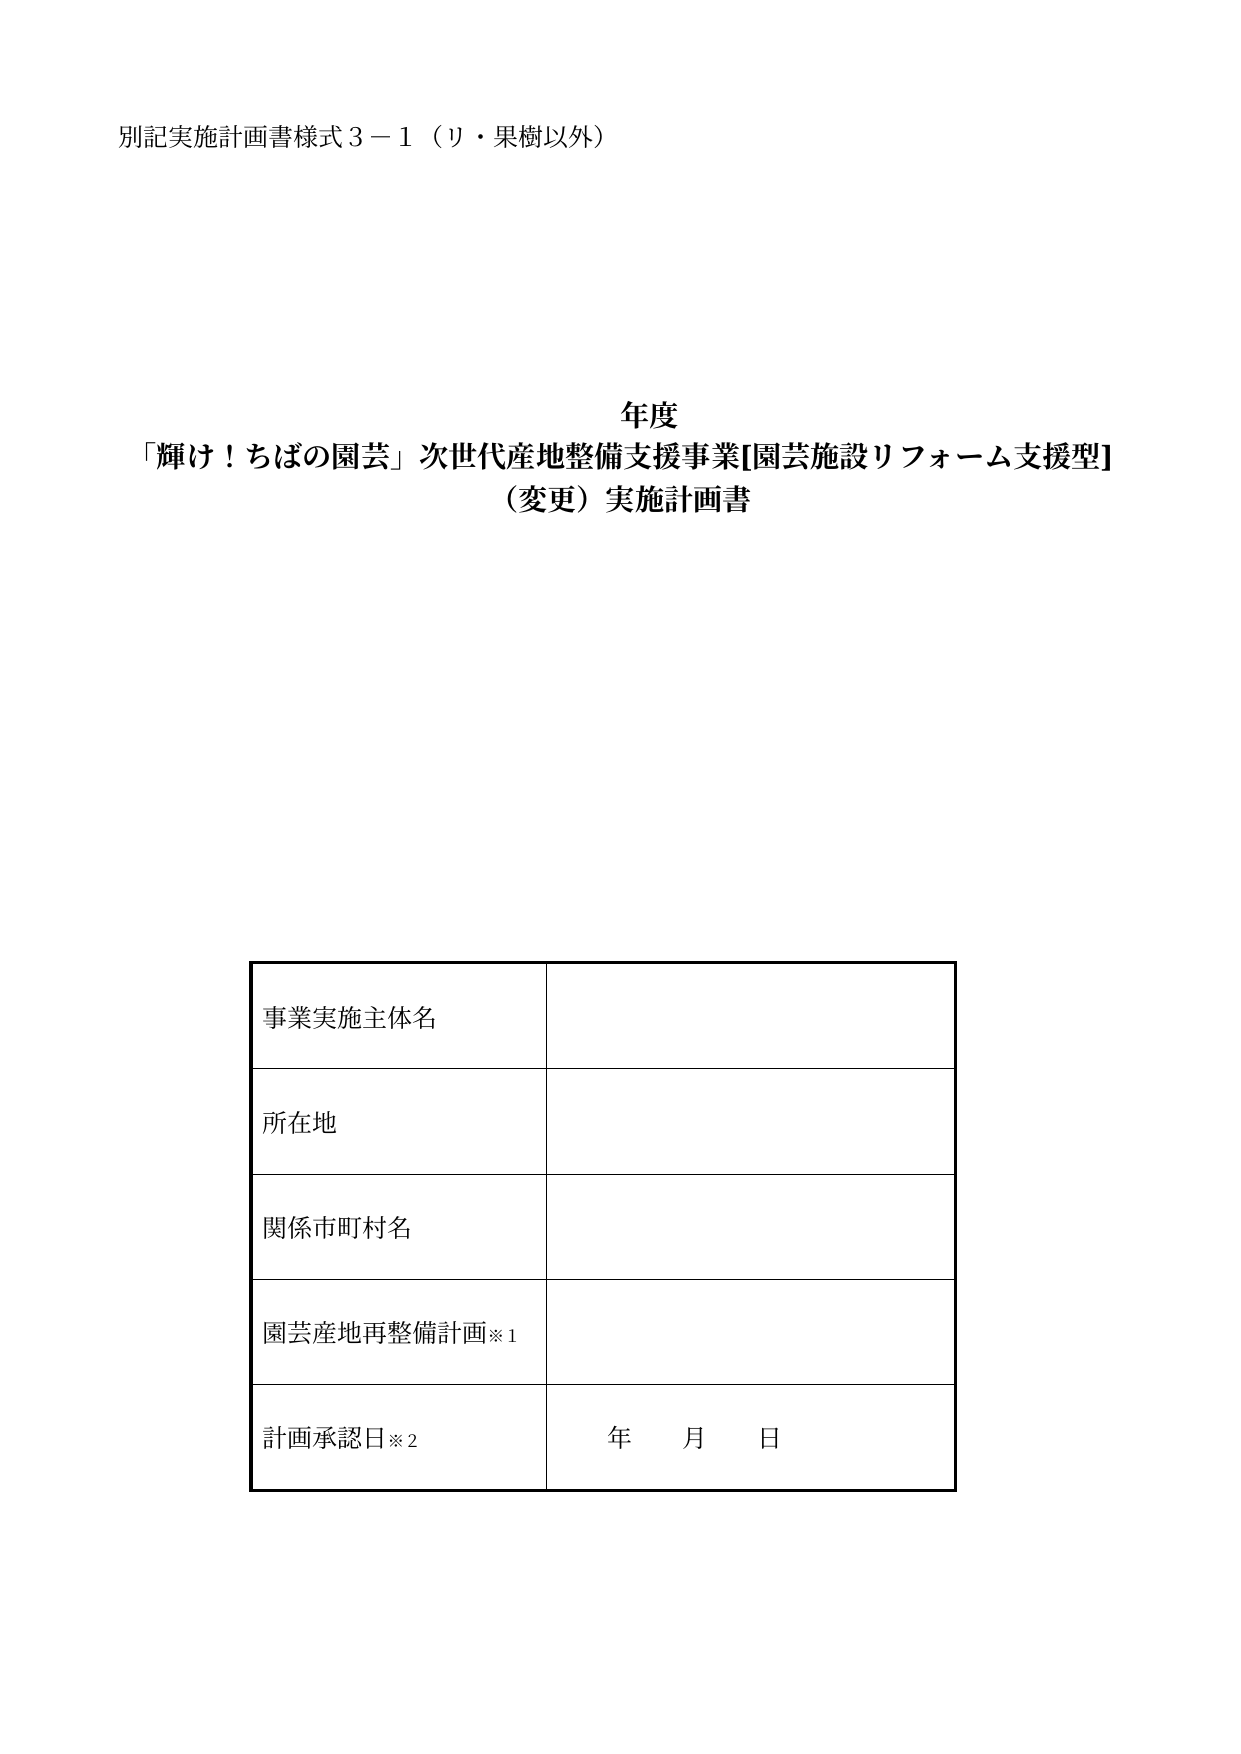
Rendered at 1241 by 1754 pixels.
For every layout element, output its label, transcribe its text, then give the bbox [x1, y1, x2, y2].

table_cell 所在地 [253, 1069, 546, 1173]
table_cell 園芸産地再整備計画※１ [253, 1280, 546, 1384]
table_header [547, 964, 954, 1068]
table_cell [547, 1280, 954, 1384]
table_cell [547, 1069, 954, 1173]
table_cell [547, 1175, 954, 1278]
table_header 事業実施主体名 [253, 964, 546, 1068]
text 別記実施計画書様式３－１（リ・果樹以外） [118, 118, 1122, 154]
table_cell 関係市町村名 [253, 1175, 546, 1278]
table_cell 計画承認日※２ [253, 1385, 546, 1489]
text （変更）実施計画書 [118, 476, 1122, 518]
text 年度 [118, 392, 1122, 434]
table_cell 年 月 日 [547, 1385, 954, 1489]
text 「輝け！ちばの園芸」次世代産地整備支援事業[園芸施設リフォーム支援型] [118, 434, 1122, 476]
